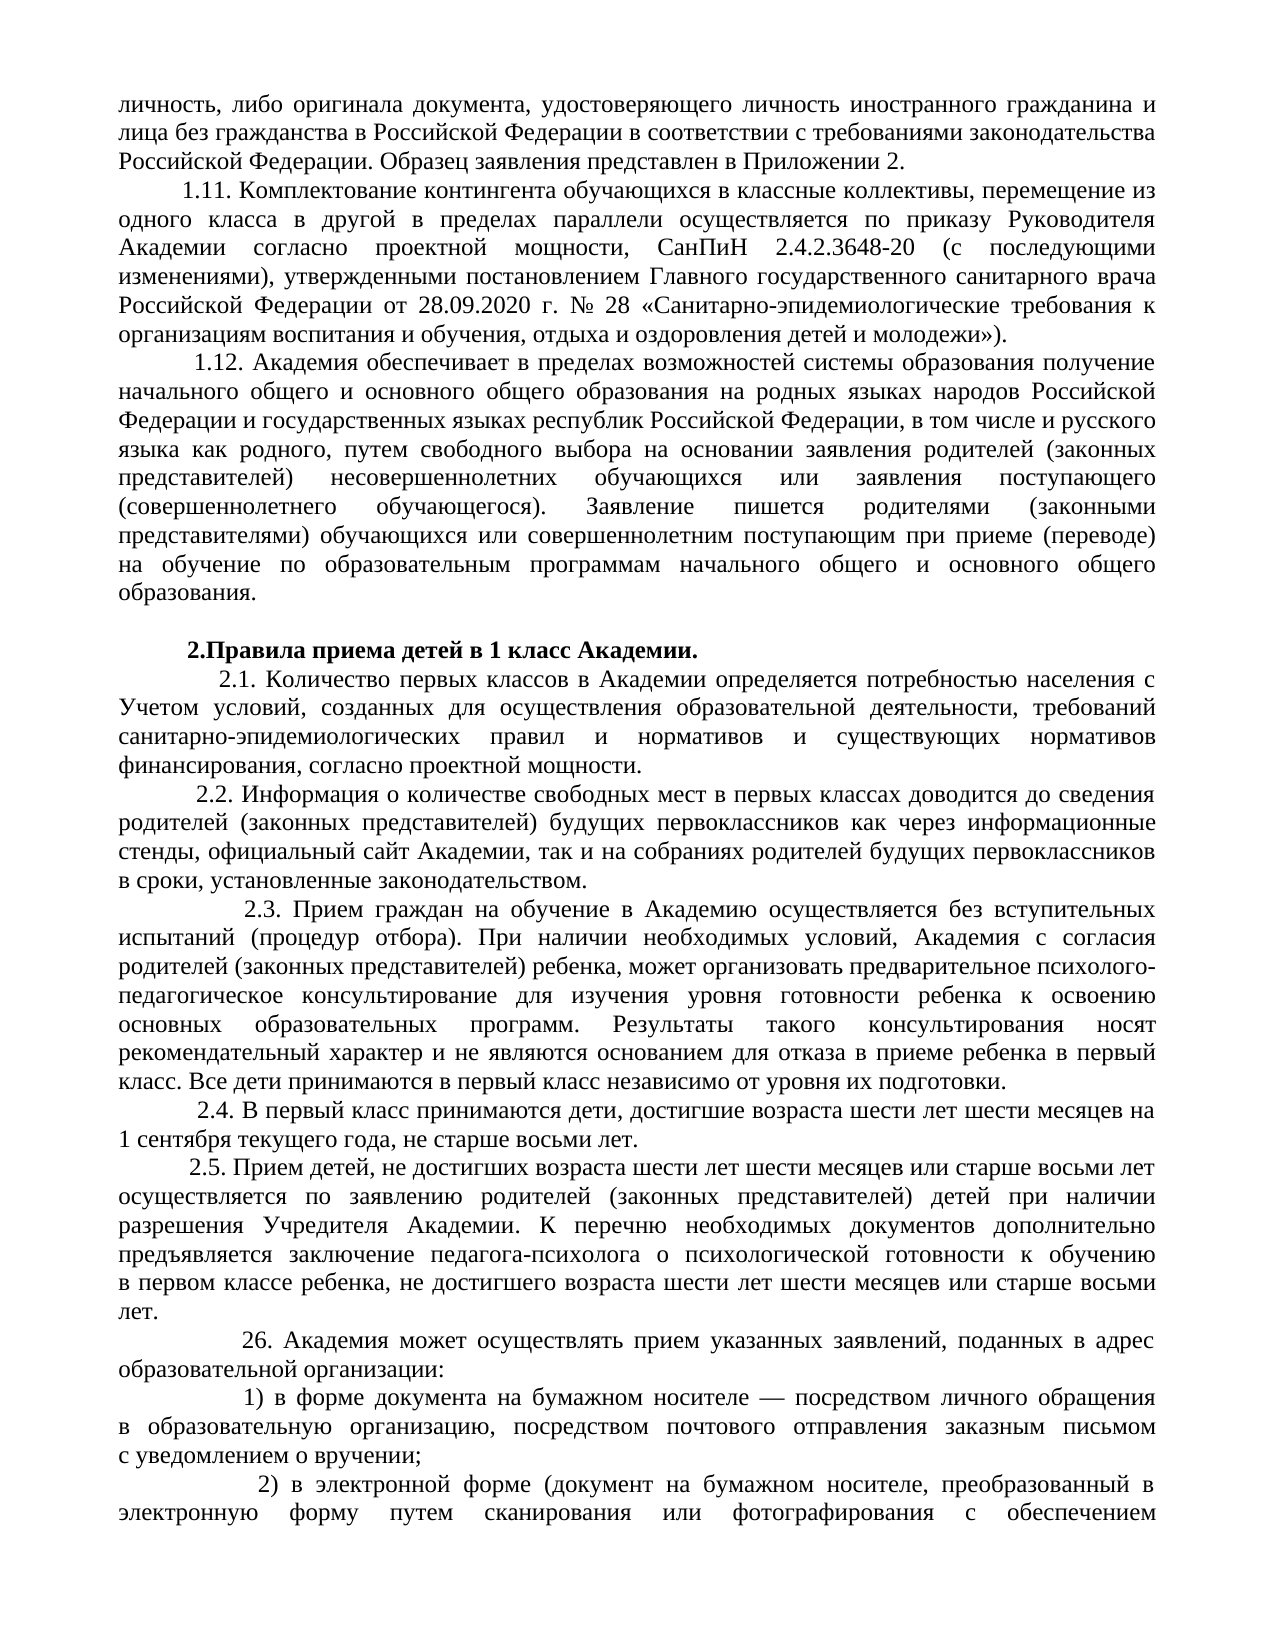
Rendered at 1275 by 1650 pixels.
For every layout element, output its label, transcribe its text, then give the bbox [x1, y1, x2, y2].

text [118, 1469, 1157, 1526]
text 1) в форме документа на бумажном носителе — посредством личного обращения в образовательную организацию, посредством почтового отправления заказным письмом с уведомлением о вручении; [118, 1382, 1157, 1469]
text 2.5. Прием детей, не достигших возраста шести лет шести месяцев или старше восьми лет осуществляется по заявлению родителей (законных представителей) детей при наличии разрешения Учредителя Академии. К перечню необходимых документов дополнительно предъявляется заключение педагога-психолога о психологической готовности к обучению в первом классе ребенка, не достигшего возраста шести лет шести месяцев или старше восьми лет. [118, 1152, 1157, 1325]
text 1.12. Академия обеспечивает в пределах возможностей системы образования получение начального общего и основного общего образования на родных языках народов Российской Федерации и государственных языках республик Российской Федерации, в том числе и русского языка как родного, путем свободного выбора на основании заявления родителей (законных представителей) несовершеннолетних обучающихся или заявления поступающего (совершеннолетнего обучающегося). Заявление пишется родителями (законными представителями) обучающихся или совершеннолетним поступающим при приеме (переводе) на обучение по образовательным программам начального общего и основного общего образования. [118, 347, 1157, 606]
text 2.3. Прием граждан на обучение в Академию осуществляется без вступительных испытаний (процедур отбора). При наличии необходимых условий, Академия с согласия родителей (законных представителей) ребенка, может организовать предварительное психолого- [118, 894, 1157, 980]
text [118, 89, 1157, 175]
text 2.2. Информация о количестве свободных мест в первых классах доводится до сведения родителей (законных представителей) будущих первоклассников как через информационные стенды, официальный сайт Академии, так и на собраниях родителей будущих первоклассников в сроки, установленные законодательством. [118, 779, 1157, 894]
text 1.11. Комплектование контингента обучающихся в классные коллективы, перемещение из одного класса в другой в пределах параллели осуществляется по приказу Руководителя Академии согласно проектной мощности, СанПиН 2.4.2.3648-20 (с последующими изменениями), утвержденными постановлением Главного государственного санитарного врача Российской Федерации от 28.09.2020 г. № 28 «Санитарно-эпидемиологические требования к организациям воспитания и обучения, отдыха и оздоровления детей и молодежи»). [118, 175, 1157, 347]
text 26. Академия может осуществлять прием указанных заявлений, поданных в адрес образовательной организации: [118, 1325, 1157, 1382]
text 2.1. Количество первых классов в Академии определяется потребностью населения с Учетом условий, созданных для осуществления образовательной деятельности, требований санитарно-эпидемиологических правил и нормативов и существующих нормативов финансирования, согласно проектной мощности. [118, 664, 1157, 779]
text 2.Правила приема детей в 1 класс Академии. [118, 635, 1157, 664]
text педагогическое консультирование для изучения уровня готовности ребенка к освоению основных образовательных программ. Результаты такого консультирования носят рекомендательный характер и не являются основанием для отказа в приеме ребенка в первый класс. Все дети принимаются в первый класс независимо от уровня их подготовки. [118, 980, 1157, 1095]
text 2.4. В первый класс принимаются дети, достигшие возраста шести лет шести месяцев на 1 сентября текущего года, не старше восьми лет. [118, 1095, 1157, 1152]
